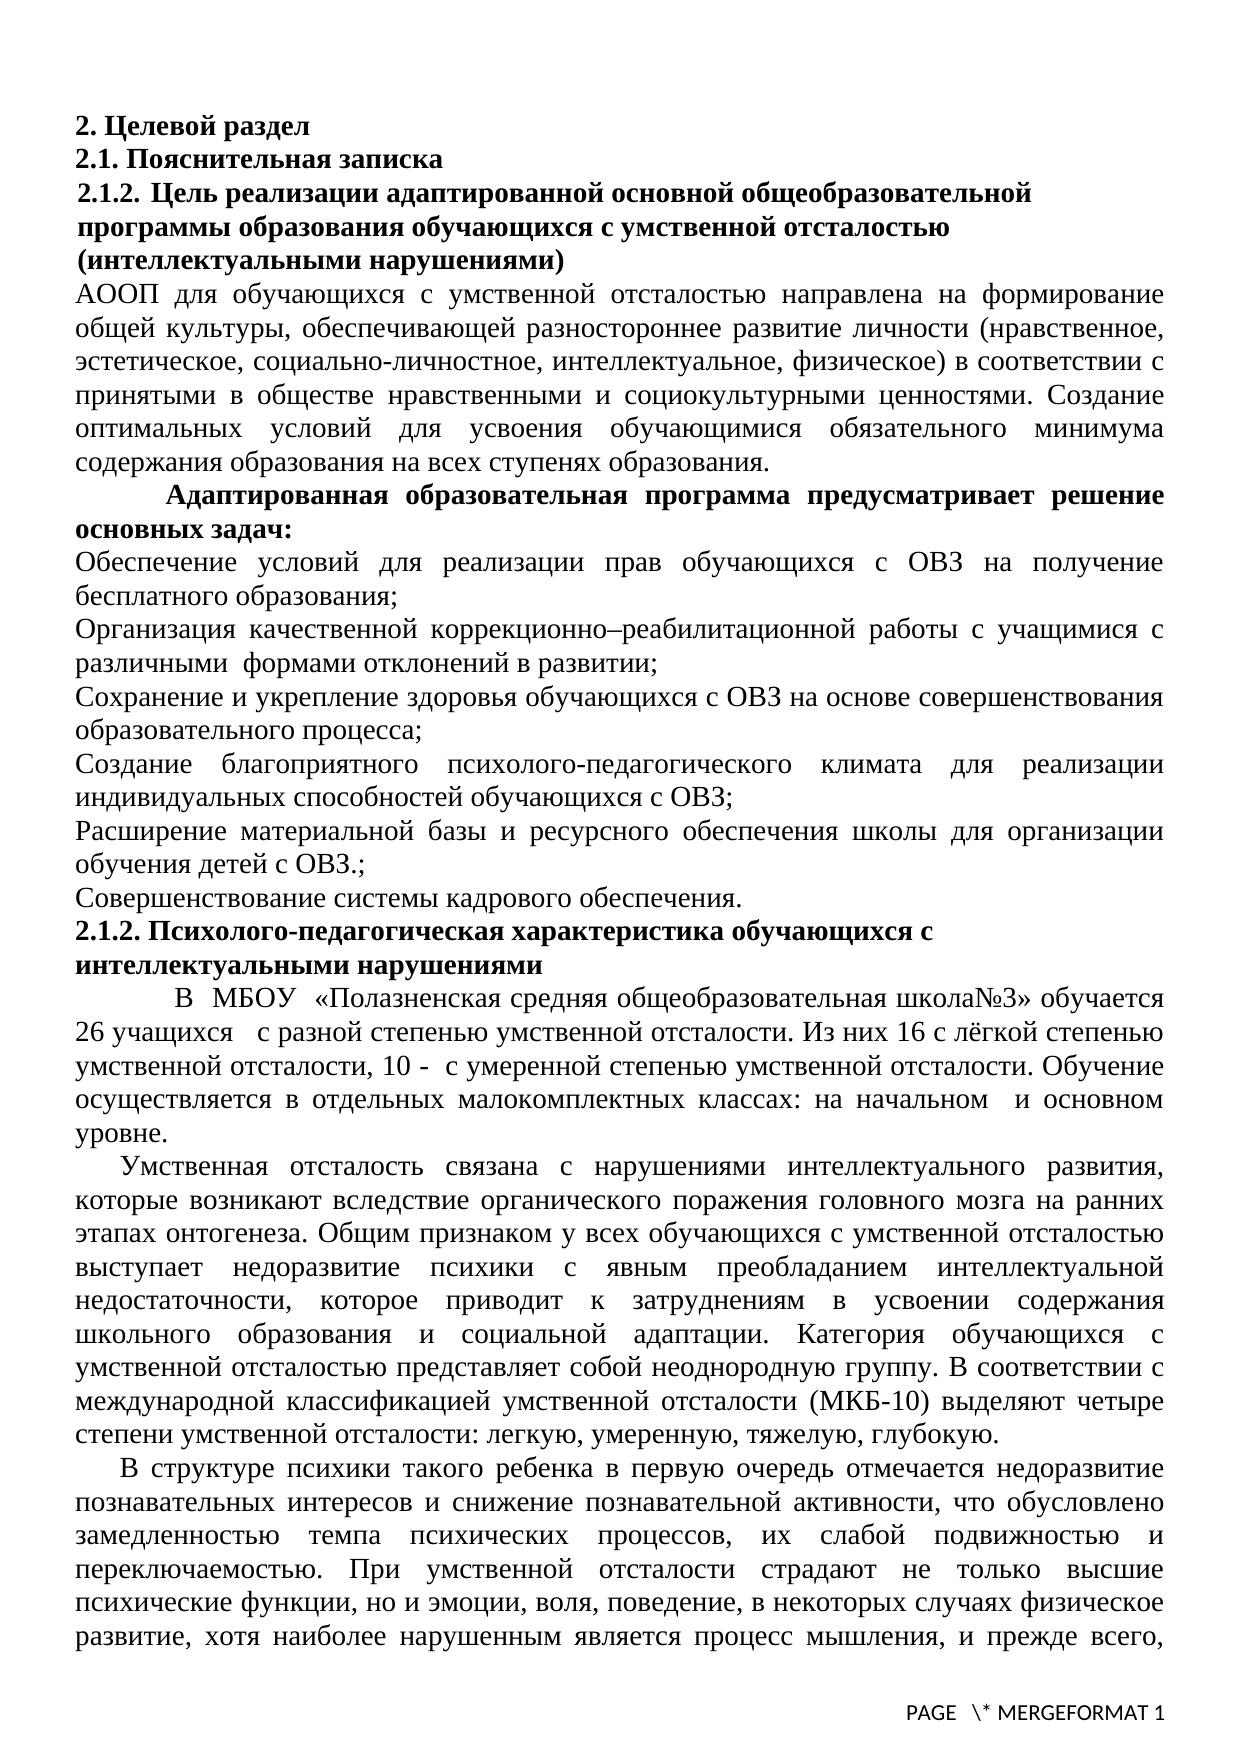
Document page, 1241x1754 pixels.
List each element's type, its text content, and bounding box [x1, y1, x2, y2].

subtitle 2.1.2. Психолого-педагогическая характеристика обучающихся с интеллектуальными нарушениями [75, 913, 1165, 981]
text Сохранение и укрепление здоровья обучающихся с ОВЗ на основе совершенствования образовательного процесса; [75, 679, 1165, 746]
text Обеспечение условий для реализации прав обучающихся с ОВЗ на получение бесплатного образования; [75, 544, 1165, 612]
list Цель реализации адаптированной основной общеобразовательной программы образования обучающихся с умственной отсталостью (интеллектуальными нарушениями) [77, 176, 1123, 276]
text Расширение материальной базы и ресурсного обеспечения школы для организации обучения детей с ОВЗ.; [75, 813, 1165, 880]
text Создание благоприятного психолого-педагогического климата для реализации индивидуальных способностей обучающихся с ОВЗ; [75, 746, 1165, 813]
text 2.1. Пояснительная записка [75, 142, 1165, 176]
text Умственная отсталость связана с нарушениями интеллектуального развития, которые возникают вследствие органического поражения головного мозга на ранних этапах онтогенеза. Общим признаком у всех обучающихся с умственной отсталостью выступает недоразвитие психики с явным преобладанием интеллектуальной недостаточности, которое приводит к затруднениям в усвоении содержания школьного образования и социальной адаптации. Категория обучающихся с умственной отсталостью представляет собой неоднородную группу. В соответствии с международной классификацией умственной отсталости (МКБ-10) выделяют четыре степени умственной отсталости: легкую, умеренную, тяжелую, глубокую. [75, 1148, 1165, 1450]
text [75, 1450, 1165, 1651]
text АООП для обучающихся с умственной отсталостью направлена на формирование общей культуры, обеспечивающей разностороннее развитие личности (нравственное, эстетическое, социально-личностное, интеллектуальное, физическое) в соответствии с принятыми в обществе нравственными и социокультурными ценностями. Создание оптимальных условий для усвоения обучающимися обязательного минимума содержания образования на всех ступенях образования. [75, 276, 1165, 477]
text Организация качественной коррекционно–реабилитационной работы с учащимися с различными формами отклонений в развитии; [75, 612, 1165, 679]
text Совершенствование системы кадрового обеспечения. [75, 880, 1165, 913]
text В МБОУ «Полазненская средняя общеобразовательная школа№3» обучается 26 учащихся с разной степенью умственной отсталости. Из них 16 с лёгкой степенью умственной отсталости, 10 - с умеренной степенью умственной отсталости. Обучение осуществляется в отдельных малокомплектных классах: на начальном и основном уровне. [75, 981, 1165, 1148]
text Адаптированная образовательная программа предусматривает решение основных задач: [75, 477, 1165, 544]
text 2. Целевой раздел [75, 108, 1165, 142]
